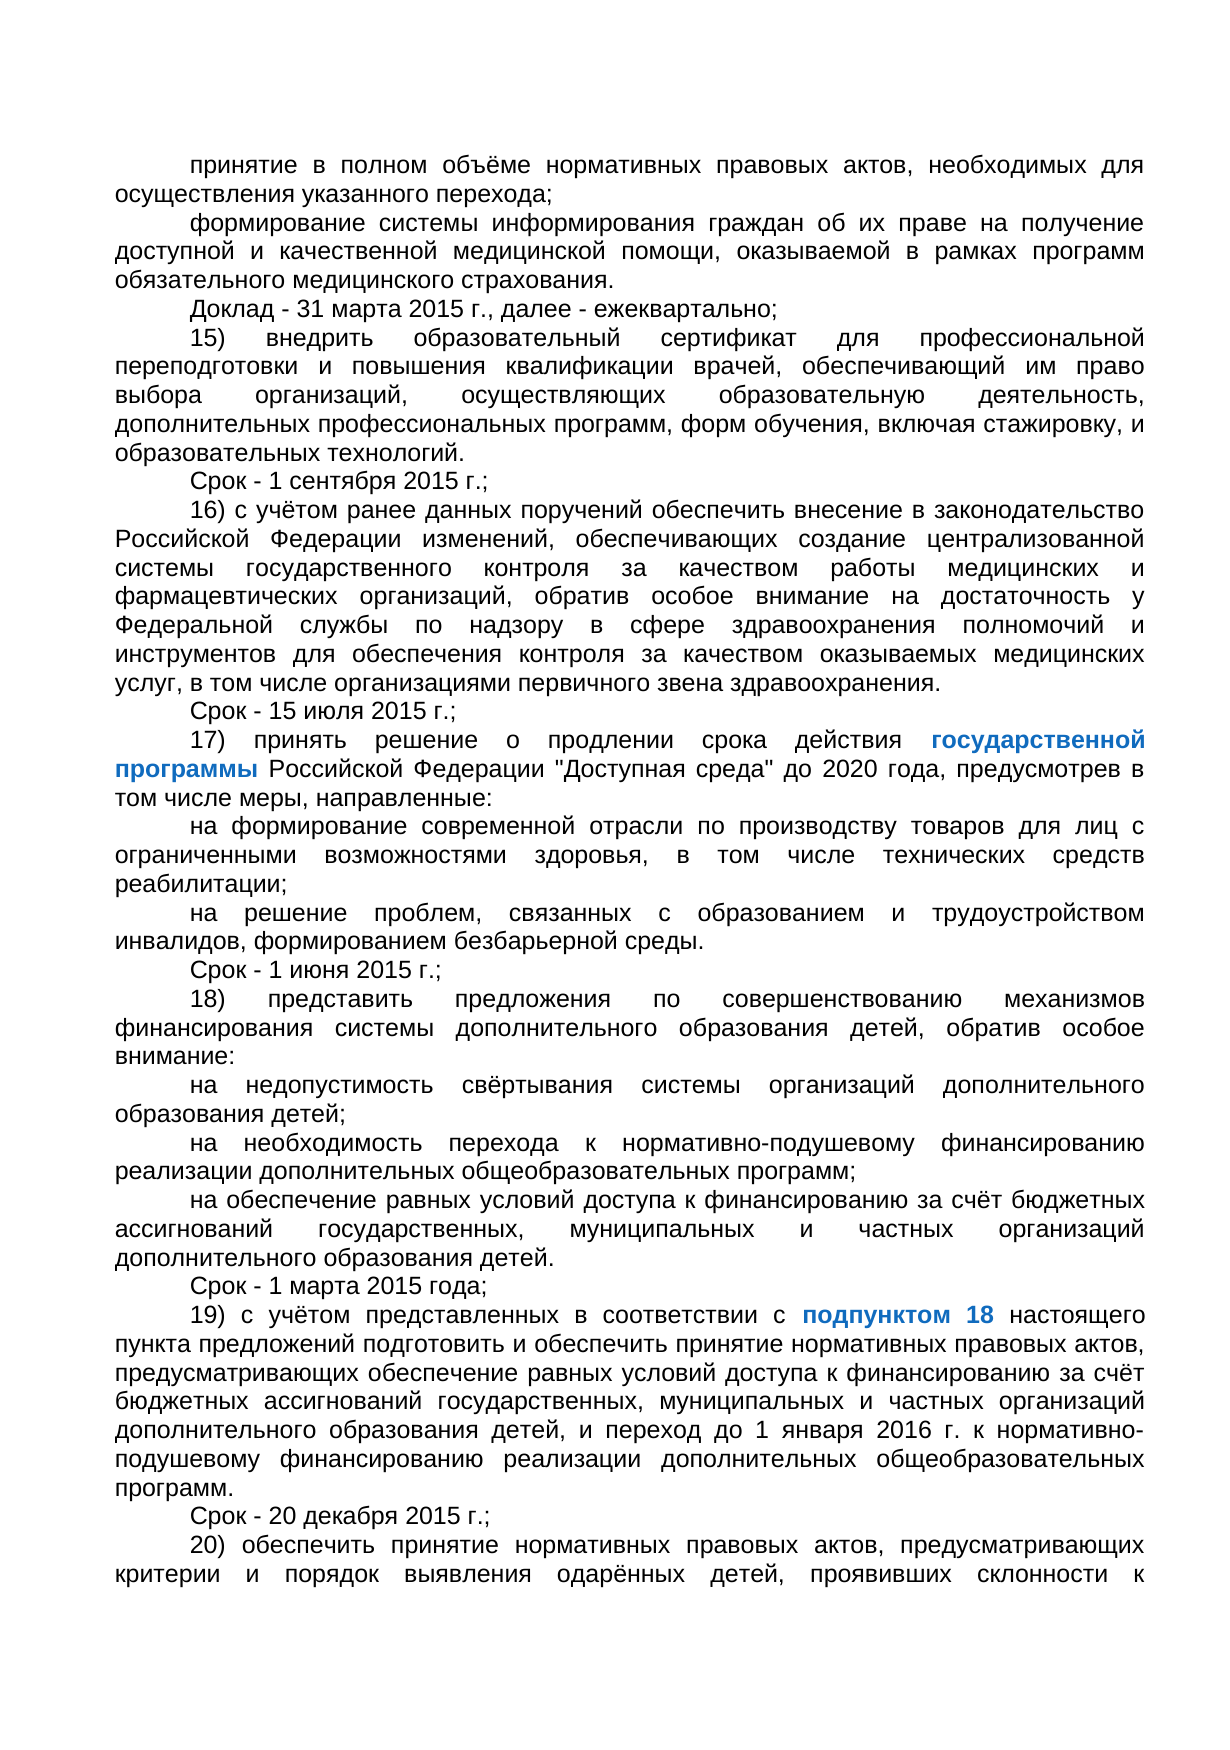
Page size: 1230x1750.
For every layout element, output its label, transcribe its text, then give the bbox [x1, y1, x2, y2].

text Срок - 20 декабря 2015 г.; [114, 1501, 1146, 1530]
text Срок - 1 сентября 2015 г.; [114, 466, 1146, 495]
text принятие в полном объёме нормативных правовых актов, необходимых для осуществления указанного перехода; [114, 150, 1146, 207]
text 18) представить предложения по совершенствованию механизмов финансирования системы дополнительного образования детей, обратив особое внимание: [114, 984, 1146, 1070]
text Доклад - 31 марта 2015 г., далее - ежеквартально; [114, 294, 1146, 322]
text 19) с учётом представленных в соответствии с подпунктом 18 настоящего пункта предложений подготовить и обеспечить принятие нормативных правовых актов, предусматривающих обеспечение равных условий доступа к финансированию за счёт бюджетных ассигнований государственных, муниципальных и частных организаций дополнительного образования детей, и переход до 1 января 2016 г. к нормативно-подушевому финансированию реализации дополнительных общеобразовательных программ. [114, 1300, 1146, 1501]
text на недопустимость свёртывания системы организаций дополнительного образования детей; [114, 1070, 1146, 1127]
text Срок - 15 июля 2015 г.; [114, 696, 1146, 725]
text на обеспечение равных условий доступа к финансированию за счёт бюджетных ассигнований государственных, муниципальных и частных организаций дополнительного образования детей. [114, 1185, 1146, 1271]
text на решение проблем, связанных с образованием и трудоустройством инвалидов, формированием безбарьерной среды. [114, 897, 1146, 955]
text 17) принять решение о продлении срока действия государственной программы Российской Федерации "Доступная среда" до 2020 года, предусмотрев в том числе меры, направленные: [114, 725, 1146, 811]
text Срок - 1 июня 2015 г.; [114, 955, 1146, 984]
text на формирование современной отрасли по производству товаров для лиц с ограниченными возможностями здоровья, в том числе технических средств реабилитации; [114, 811, 1146, 897]
text формирование системы информирования граждан об их праве на получение доступной и качественной медицинской помощи, оказываемой в рамках программ обязательного медицинского страхования. [114, 207, 1146, 294]
text Срок - 1 марта 2015 года; [114, 1271, 1146, 1300]
text 15) внедрить образовательный сертификат для профессиональной переподготовки и повышения квалификации врачей, обеспечивающий им право выбора организаций, осуществляющих образовательную деятельность, дополнительных профессиональных программ, форм обучения, включая стажировку, и образовательных технологий. [114, 322, 1146, 466]
text на необходимость перехода к нормативно-подушевому финансированию реализации дополнительных общеобразовательных программ; [114, 1127, 1146, 1185]
text 16) с учётом ранее данных поручений обеспечить внесение в законодательство Российской Федерации изменений, обеспечивающих создание централизованной системы государственного контроля за качеством работы медицинских и фармацевтических организаций, обратив особое внимание на достаточность у Федеральной службы по надзору в сфере здравоохранения полномочий и инструментов для обеспечения контроля за качеством оказываемых медицинских услуг, в том числе организациями первичного звена здравоохранения. [114, 495, 1146, 696]
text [114, 1530, 1146, 1587]
